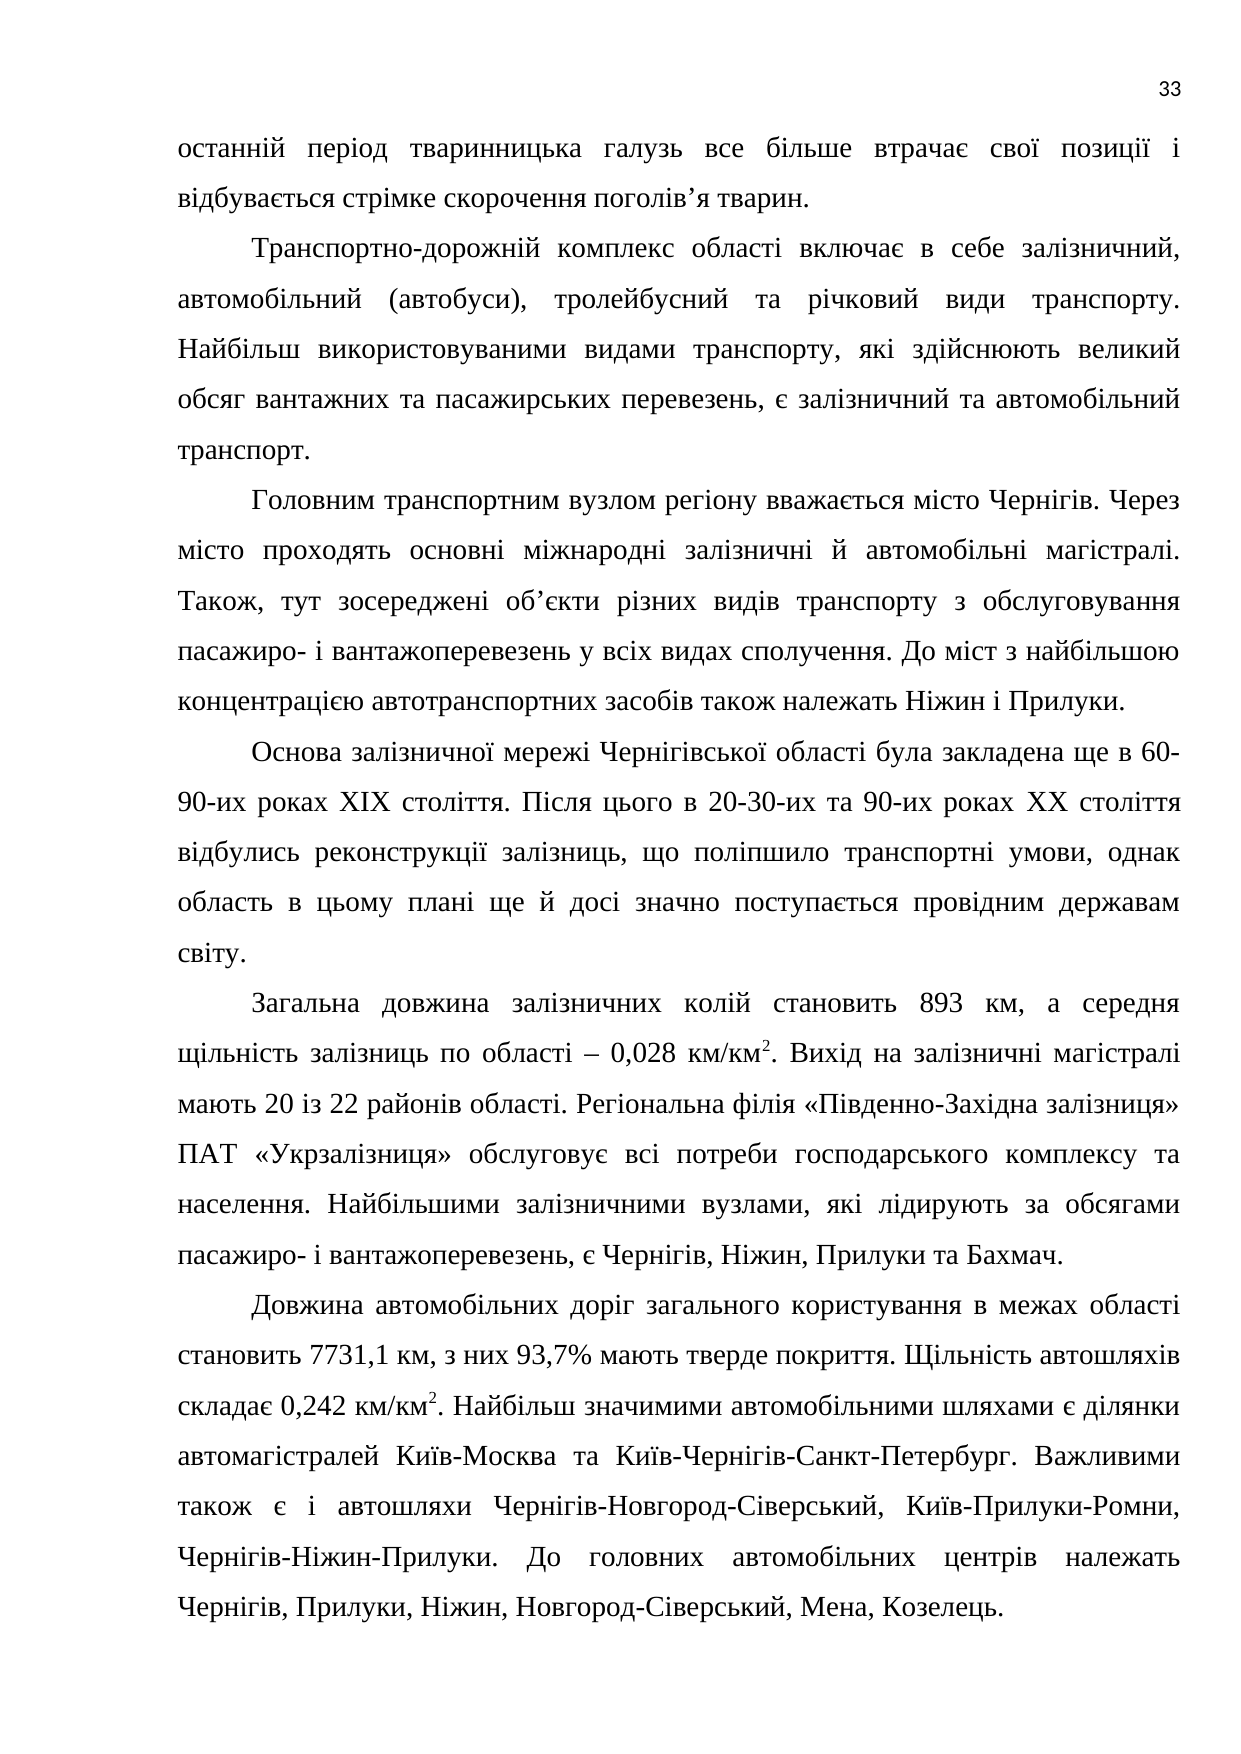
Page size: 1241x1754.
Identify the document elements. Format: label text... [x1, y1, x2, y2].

text Головним транспортним вузлом регіону вважається місто Чернігів. Через місто проходять основні міжнародні залізничні й автомобільні магістралі. Також, тут зосереджені об’єкти різних видів транспорту з обслуговування пасажиро- і вантажоперевезень у всіх видах сполучення. До міст з найбільшою концентрацією автотранспортних засобів також належать Ніжин і Прилуки. [177, 482, 1181, 717]
text Основа залізничної мережі Чернігівської області була закладена ще в 60-90-их роках XIX століття. Після цього в 20-30-их та 90-их роках XX століття відбулись реконструкції залізниць, що поліпшило транспортні умови, однак область в цьому плані ще й досі значно поступається провідним державам світу. [177, 734, 1181, 968]
text Довжина автомобільних доріг загального користування в межах області становить 7731,1 км, з них 93,7% мають тверде покриття. Щільність автошляхів складає 0,242 км/км2. Найбільш значимими автомобільними шляхами є ділянки автомагістралей Київ-Москва та Київ-Чернігів-Санкт-Петербург. Важливими також є і автошляхи Чернігів-Новгород-Сіверський, Київ-Прилуки-Ромни, Чернігів-Ніжин-Прилуки. До головних автомобільних центрів належать Чернігів, Прилуки, Ніжин, Новгород-Сіверський, Мена, Козелець. [177, 1287, 1181, 1622]
text Транспортно-дорожній комплекс області включає в себе залізничний, автомобільний (автобуси), тролейбусний та річковий види транспорту. Найбільш використовуваними видами транспорту, які здійснюють великий обсяг вантажних та пасажирських перевезень, є залізничний та автомобільний транспорт. [177, 231, 1181, 465]
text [177, 130, 1181, 214]
text Загальна довжина залізничних колій становить 893 км, а середня щільність залізниць по області – 0,028 км/км2. Вихід на залізничні магістралі мають 20 із 22 районів області. Регіональна філія «Південно-Західна залізниця» ПАТ «Укрзалізниця» обслуговує всі потреби господарського комплексу та населення. Найбільшими залізничними вузлами, які лідирують за обсягами пасажиро- і вантажоперевезень, є Чернігів, Ніжин, Прилуки та Бахмач. [177, 985, 1181, 1270]
